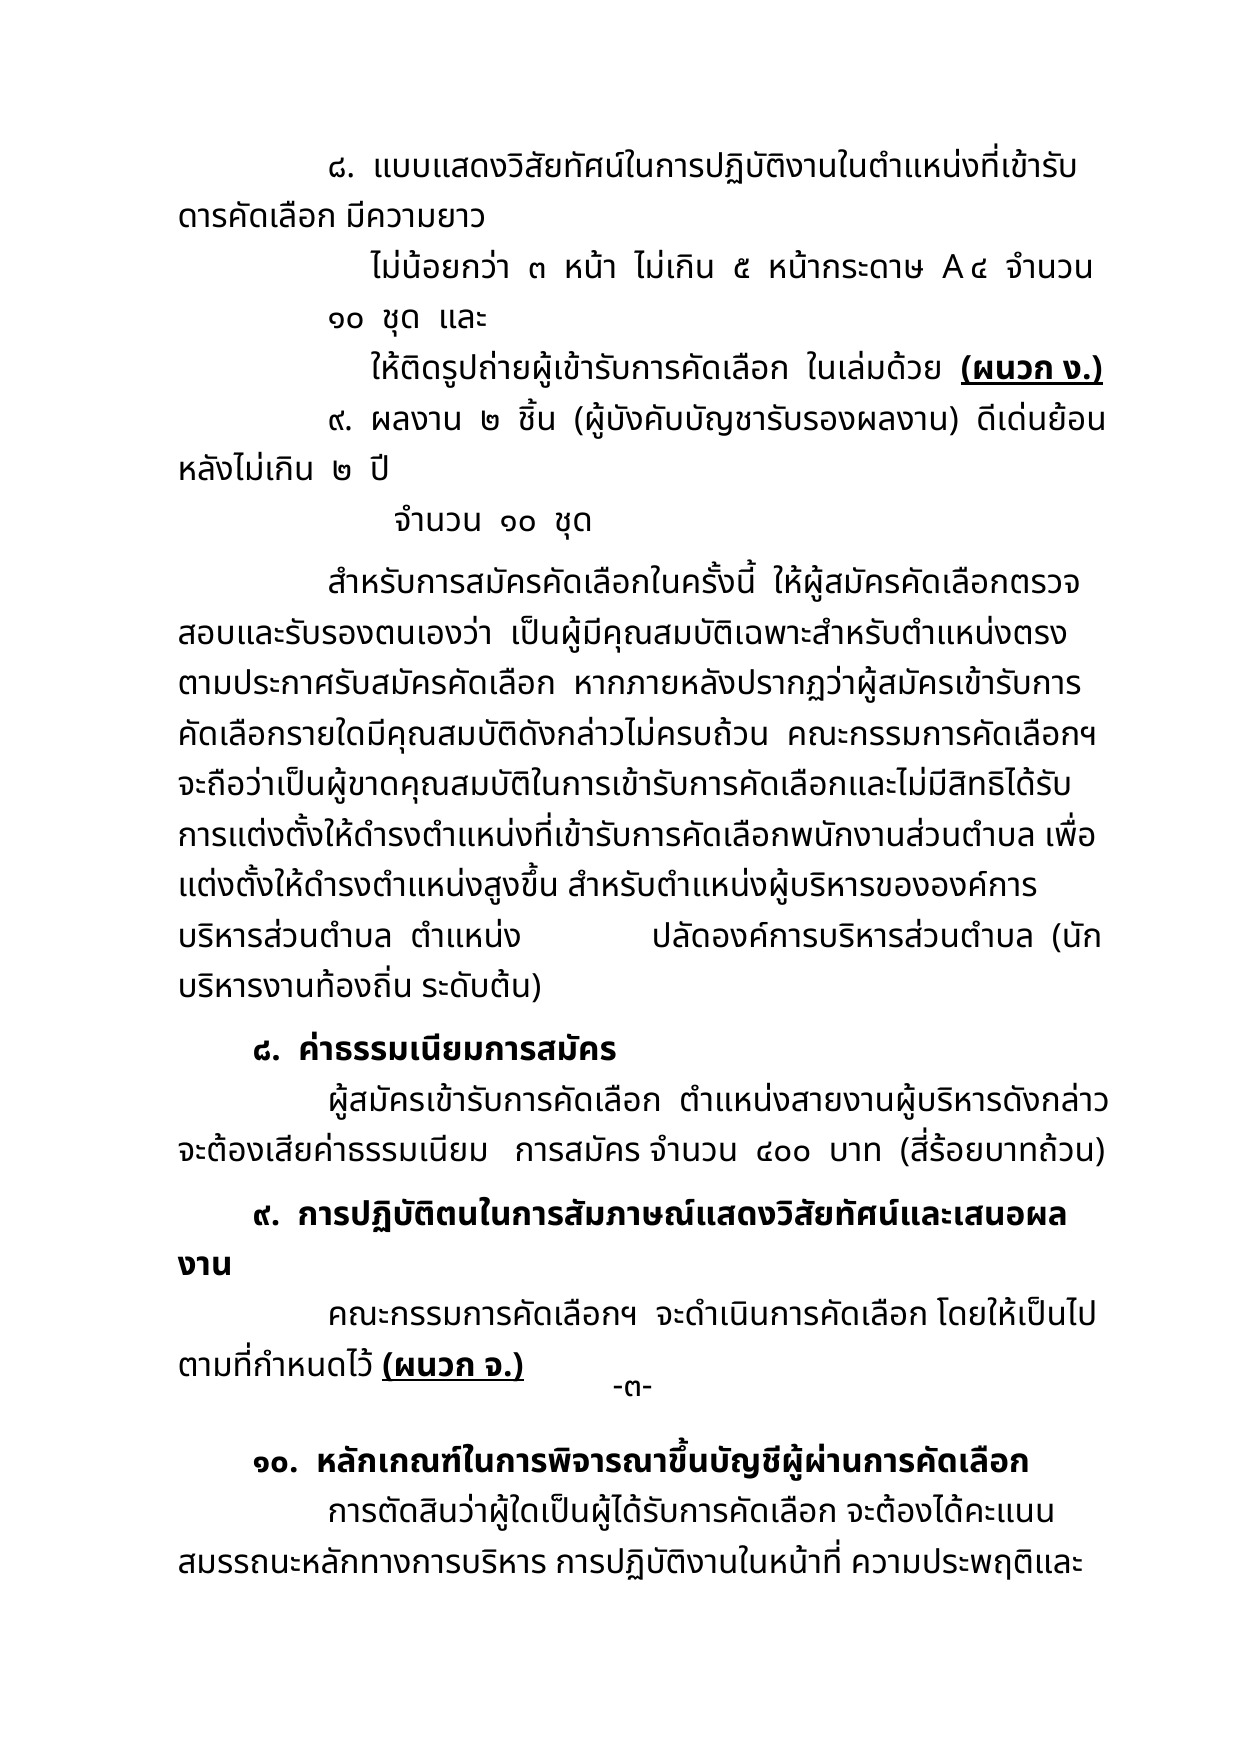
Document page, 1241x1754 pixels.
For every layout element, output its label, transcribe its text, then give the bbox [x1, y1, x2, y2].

text ๘. ค่าธรรมเนียมการสมัคร [252, 1025, 1122, 1076]
text จำนวน ๑๐ ชุด [177, 496, 1122, 546]
text คณะกรรมการคัดเลือกฯ จะดำเนินการคัดเลือก โดยให้เป็นไปตามที่กำหนดไว้ (ผนวก จ.) [177, 1290, 1122, 1391]
text ๙. การปฏิบัติตนในการสัมภาษณ์แสดงวิสัยทัศน์และเสนอผลงาน [177, 1189, 1122, 1290]
text ๘. แบบแสดงวิสัยทัศน์ในการปฏิบัติงานในตำแหน่งที่เข้ารับดารคัดเลือก มีความยาว [177, 142, 1122, 243]
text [177, 1487, 1122, 1588]
text ไม่น้อยกว่า ๓ หน้า ไม่เกิน ๕ หน้ากระดาษ A๔ จำนวน ๑๐ ชุด และ [327, 243, 1122, 344]
text สำหรับการสมัครคัดเลือกในครั้งนี้ ให้ผู้สมัครคัดเลือกตรวจสอบและรับรองตนเองว่า เป็นผู้มีคุณสมบัติเฉพาะสำหรับตำแหน่งตรงตามประกาศรับสมัครคัดเลือก หากภายหลังปรากฏว่าผู้สมัครเข้ารับการคัดเลือกรายใดมีคุณสมบัติดังกล่าวไม่ครบถ้วน คณะกรรมการคัดเลือกฯ จะถือว่าเป็นผู้ขาดคุณสมบัติในการเข้ารับการคัดเลือกและไม่มีสิทธิได้รับการแต่งตั้งให้ดำรงตำแหน่งที่เข้ารับการคัดเลือกพนักงานส่วนตำบล เพื่อแต่งตั้งให้ดำรงตำแหน่งสูงขึ้น สำหรับตำแหน่งผู้บริหารขององค์การบริหารส่วนตำบล ตำแหน่ง ปลัดองค์การบริหารส่วนตำบล (นักบริหารงานท้องถิ่น ระดับต้น) [177, 558, 1122, 1013]
text ๙. ผลงาน ๒ ชิ้น (ผู้บังคับบัญชารับรองผลงาน) ดีเด่นย้อนหลังไม่เกิน ๒ ปี [177, 394, 1122, 496]
text ๑๐. หลักเกณฑ์ในการพิจารณาขึ้นบัญชีผู้ผ่านการคัดเลือก [177, 1437, 1122, 1487]
text ให้ติดรูปถ่ายผู้เข้ารับการคัดเลือก ในเล่มด้วย (ผนวก ง.) [327, 344, 1122, 394]
text ผู้สมัครเข้ารับการคัดเลือก ตำแหน่งสายงานผู้บริหารดังกล่าว จะต้องเสียค่าธรรมเนียม การสมัคร จำนวน ๔๐๐ บาท (สี่ร้อยบาทถ้วน) [177, 1076, 1122, 1177]
